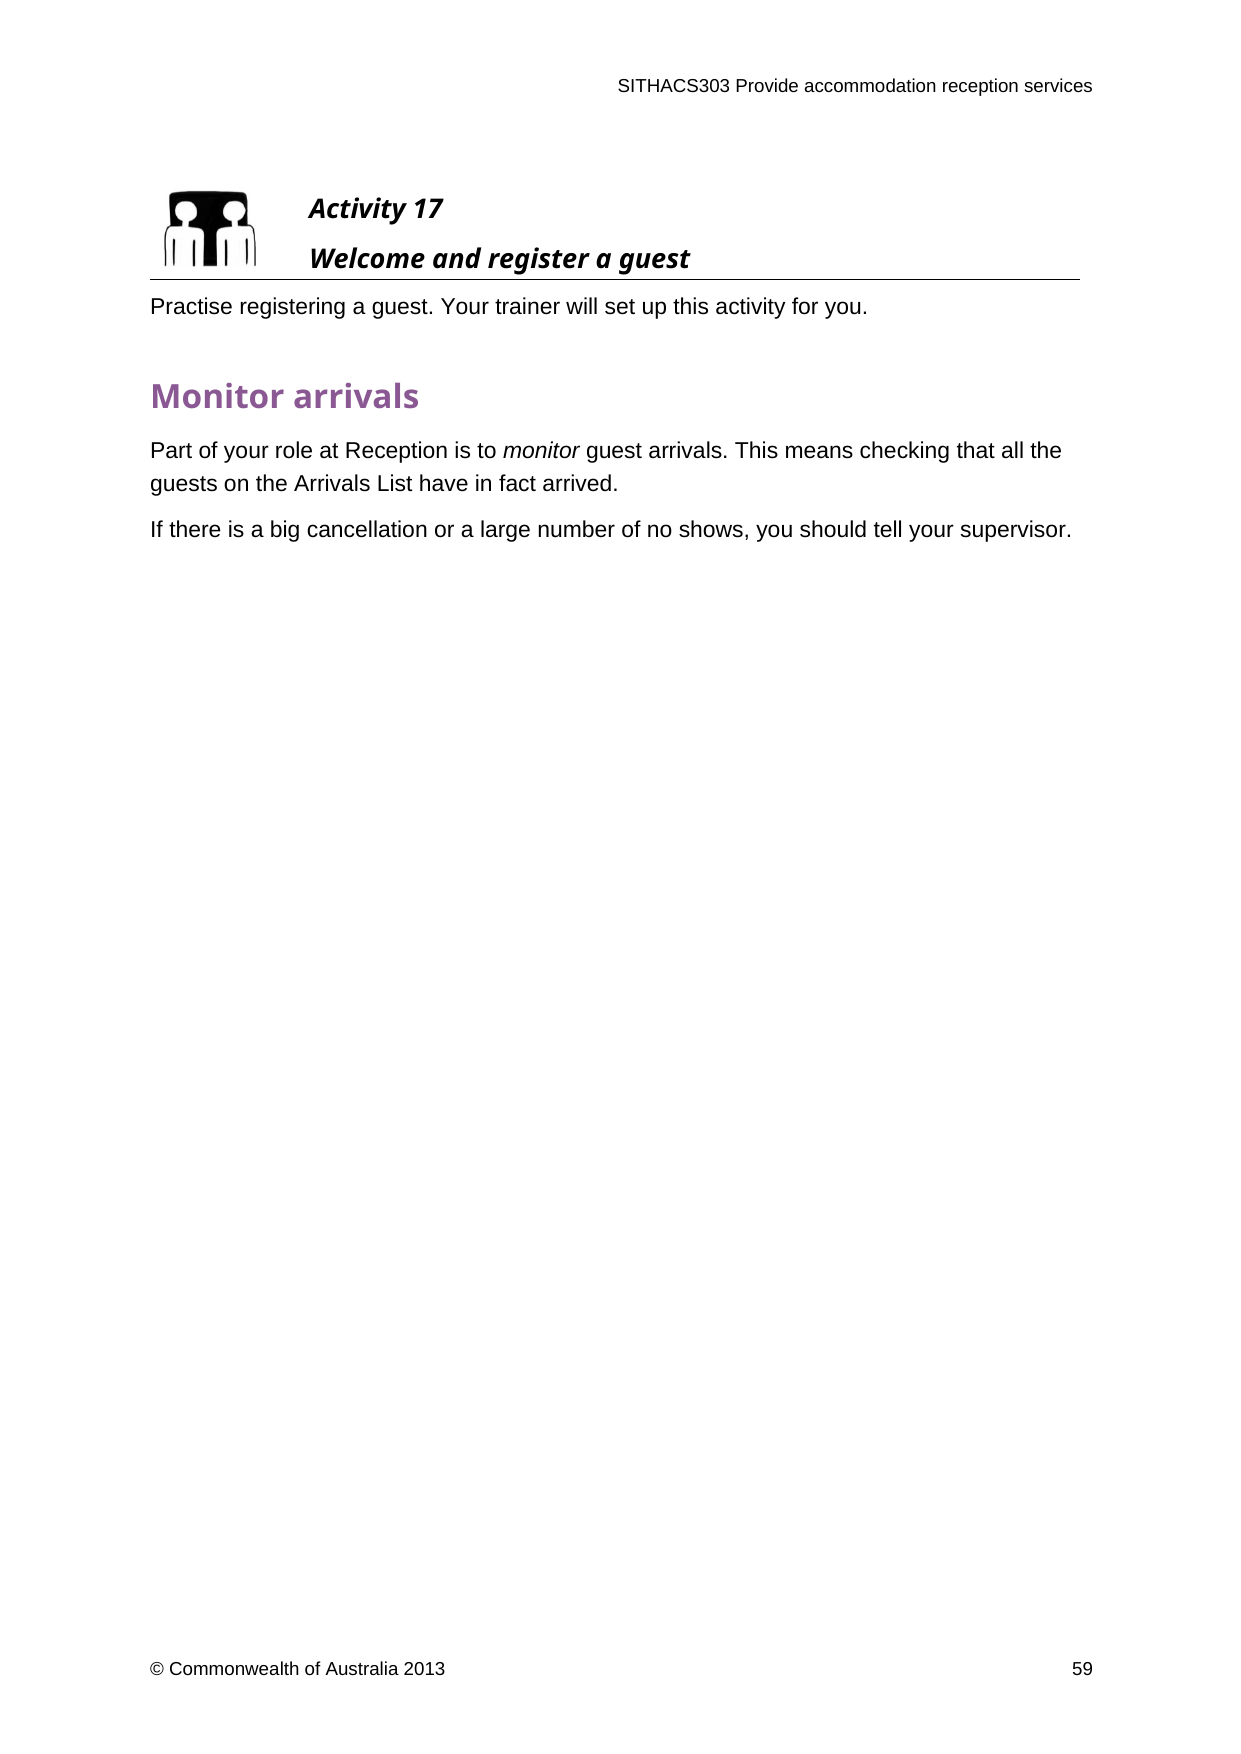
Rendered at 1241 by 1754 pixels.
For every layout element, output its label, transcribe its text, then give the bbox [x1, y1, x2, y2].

text Practise registering a guest. Your trainer will set up this activity for you. [150, 293, 1093, 319]
text If there is a big cancellation or a large number of no shows, you should tell your supervisor. [150, 511, 1093, 544]
picture [161, 186, 261, 267]
text Monitor arrivals [150, 373, 1093, 418]
table_header Activity 17 Welcome and register a guest [298, 174, 1080, 279]
text Part of your role at Reception is to monitor guest arrivals. This means checking that all the guests on the Arrivals List have in fact arrived. [150, 431, 1093, 498]
table_header [150, 174, 298, 279]
